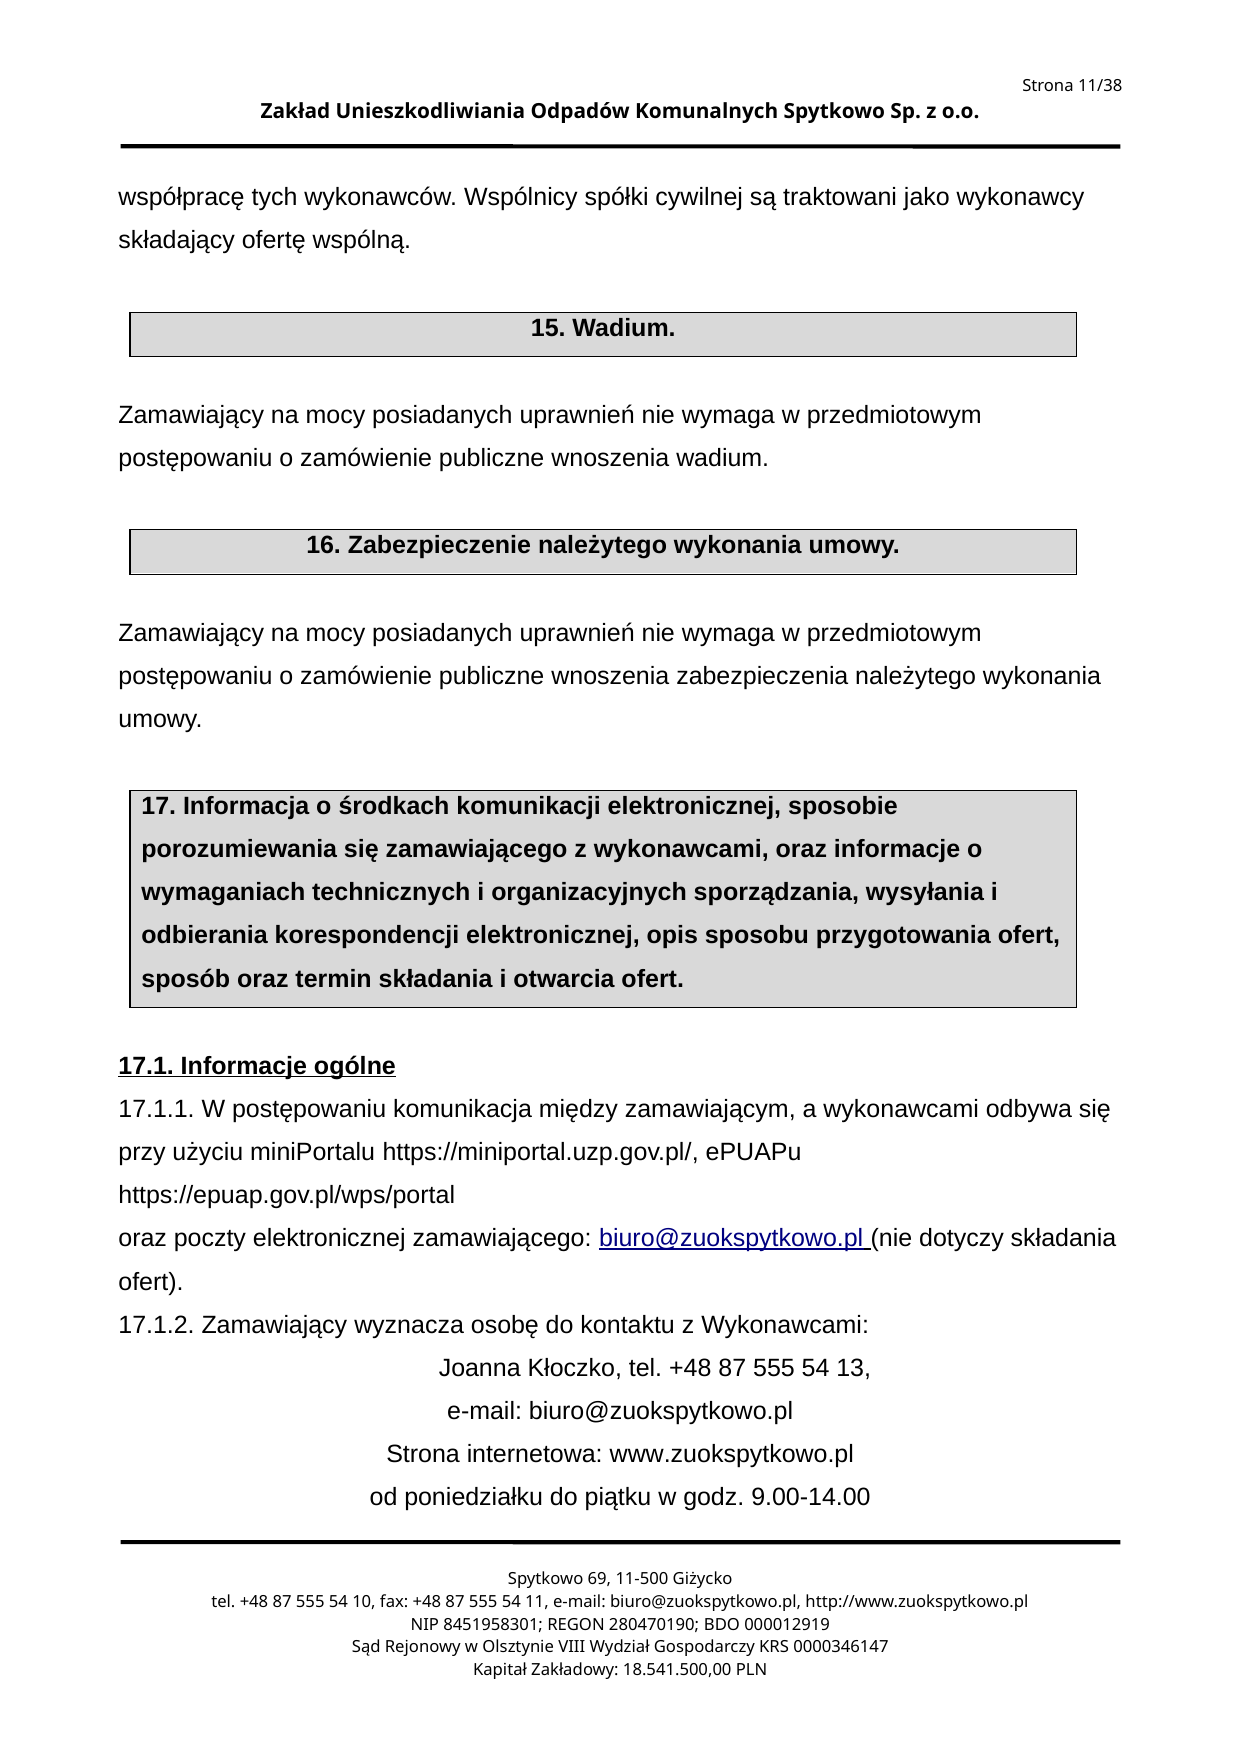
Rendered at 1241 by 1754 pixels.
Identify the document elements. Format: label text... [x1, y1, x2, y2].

text Joanna Kłoczko, tel. +48 87 555 54 13, [118, 1353, 1122, 1381]
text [118, 182, 1122, 254]
text Strona internetowa: www.zuokspytkowo.pl [118, 1439, 1122, 1468]
table_header 16. Zabezpieczenie należytego wykonania umowy. [131, 530, 1076, 573]
text oraz poczty elektronicznej zamawiającego: biuro@zuokspytkowo.pl (nie dotyczy składania ofert). [118, 1223, 1122, 1295]
text 17.1. Informacje ogólne [118, 1051, 1122, 1079]
table_header 15. Wadium. [131, 313, 1076, 356]
text Zamawiający na mocy posiadanych uprawnień nie wymaga w przedmiotowym postępowaniu o zamówienie publiczne wnoszenia zabezpieczenia należytego wykonania umowy. [118, 618, 1122, 733]
text e-mail: biuro@zuokspytkowo.pl [118, 1396, 1122, 1424]
text Zamawiający na mocy posiadanych uprawnień nie wymaga w przedmiotowym postępowaniu o zamówienie publiczne wnoszenia wadium. [118, 400, 1122, 472]
text 17.1.2. Zamawiający wyznacza osobę do kontaktu z Wykonawcami: [118, 1309, 1122, 1338]
text 17.1.1. W postępowaniu komunikacja między zamawiającym, a wykonawcami odbywa się przy użyciu miniPortalu https://miniportal.uzp.gov.pl/, ePUAPu https://epuap.gov.pl/wps/portal [118, 1094, 1122, 1209]
table_header 17. Informacja o środkach komunikacji elektronicznej, sposobie porozumiewania się zamawiającego z wykonawcami, oraz informacje o wymaganiach technicznych i organizacyjnych sporządzania, wysyłania i odbierania korespondencji elektronicznej, opis sposobu przygotowania ofert, sposób oraz termin składania i otwarcia ofert. [131, 791, 1076, 1007]
text od poniedziałku do piątku w godz. 9.00-14.00 [118, 1482, 1122, 1511]
